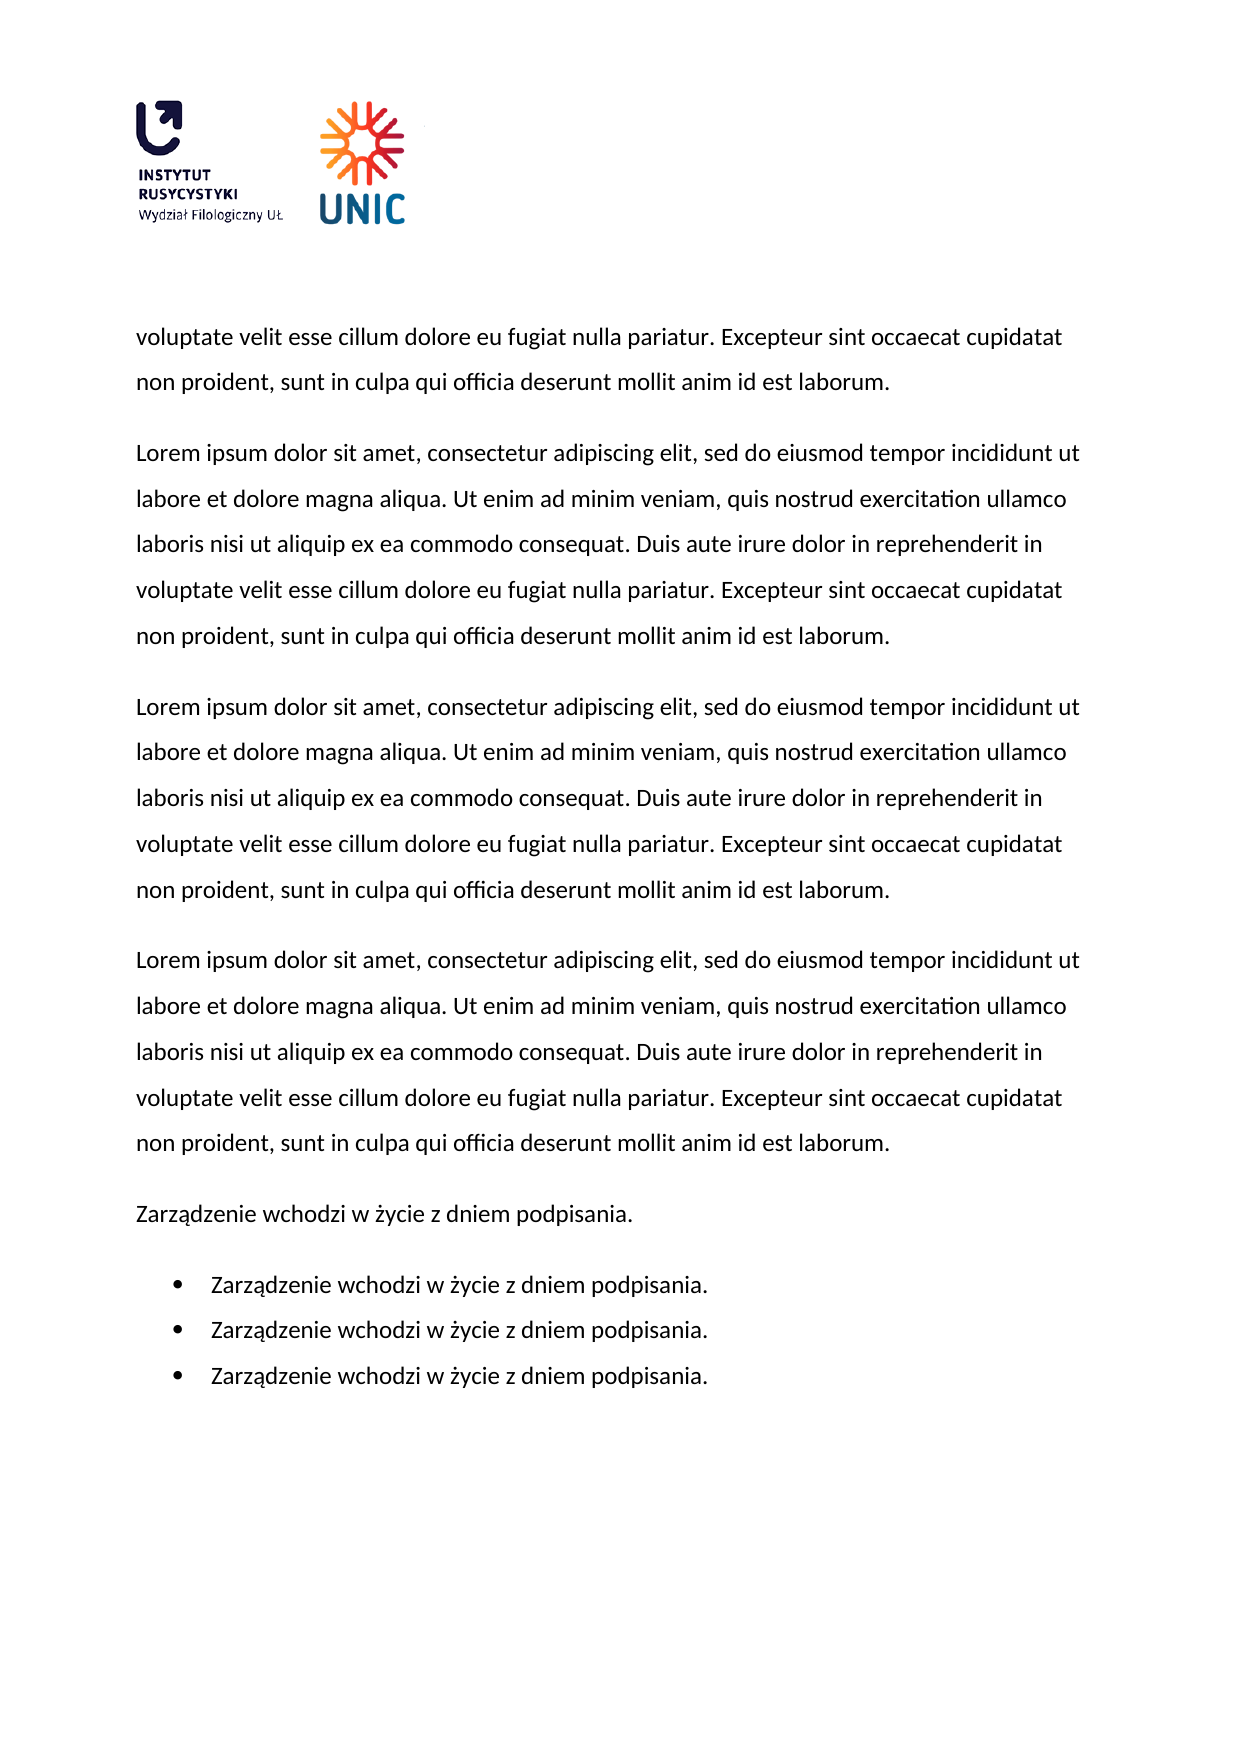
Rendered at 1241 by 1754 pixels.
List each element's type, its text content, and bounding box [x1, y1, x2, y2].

text Zarządzenie wchodzi w życie z dniem podpisania. [173, 1314, 1104, 1345]
text Zarządzenie wchodzi w życie z dniem podpisania. [136, 1198, 1104, 1229]
picture [135, 100, 1105, 296]
text Zarządzenie wchodzi w życie z dniem podpisania. [173, 1360, 1104, 1391]
text Zarządzenie wchodzi w życie z dniem podpisania. [173, 1269, 1104, 1299]
